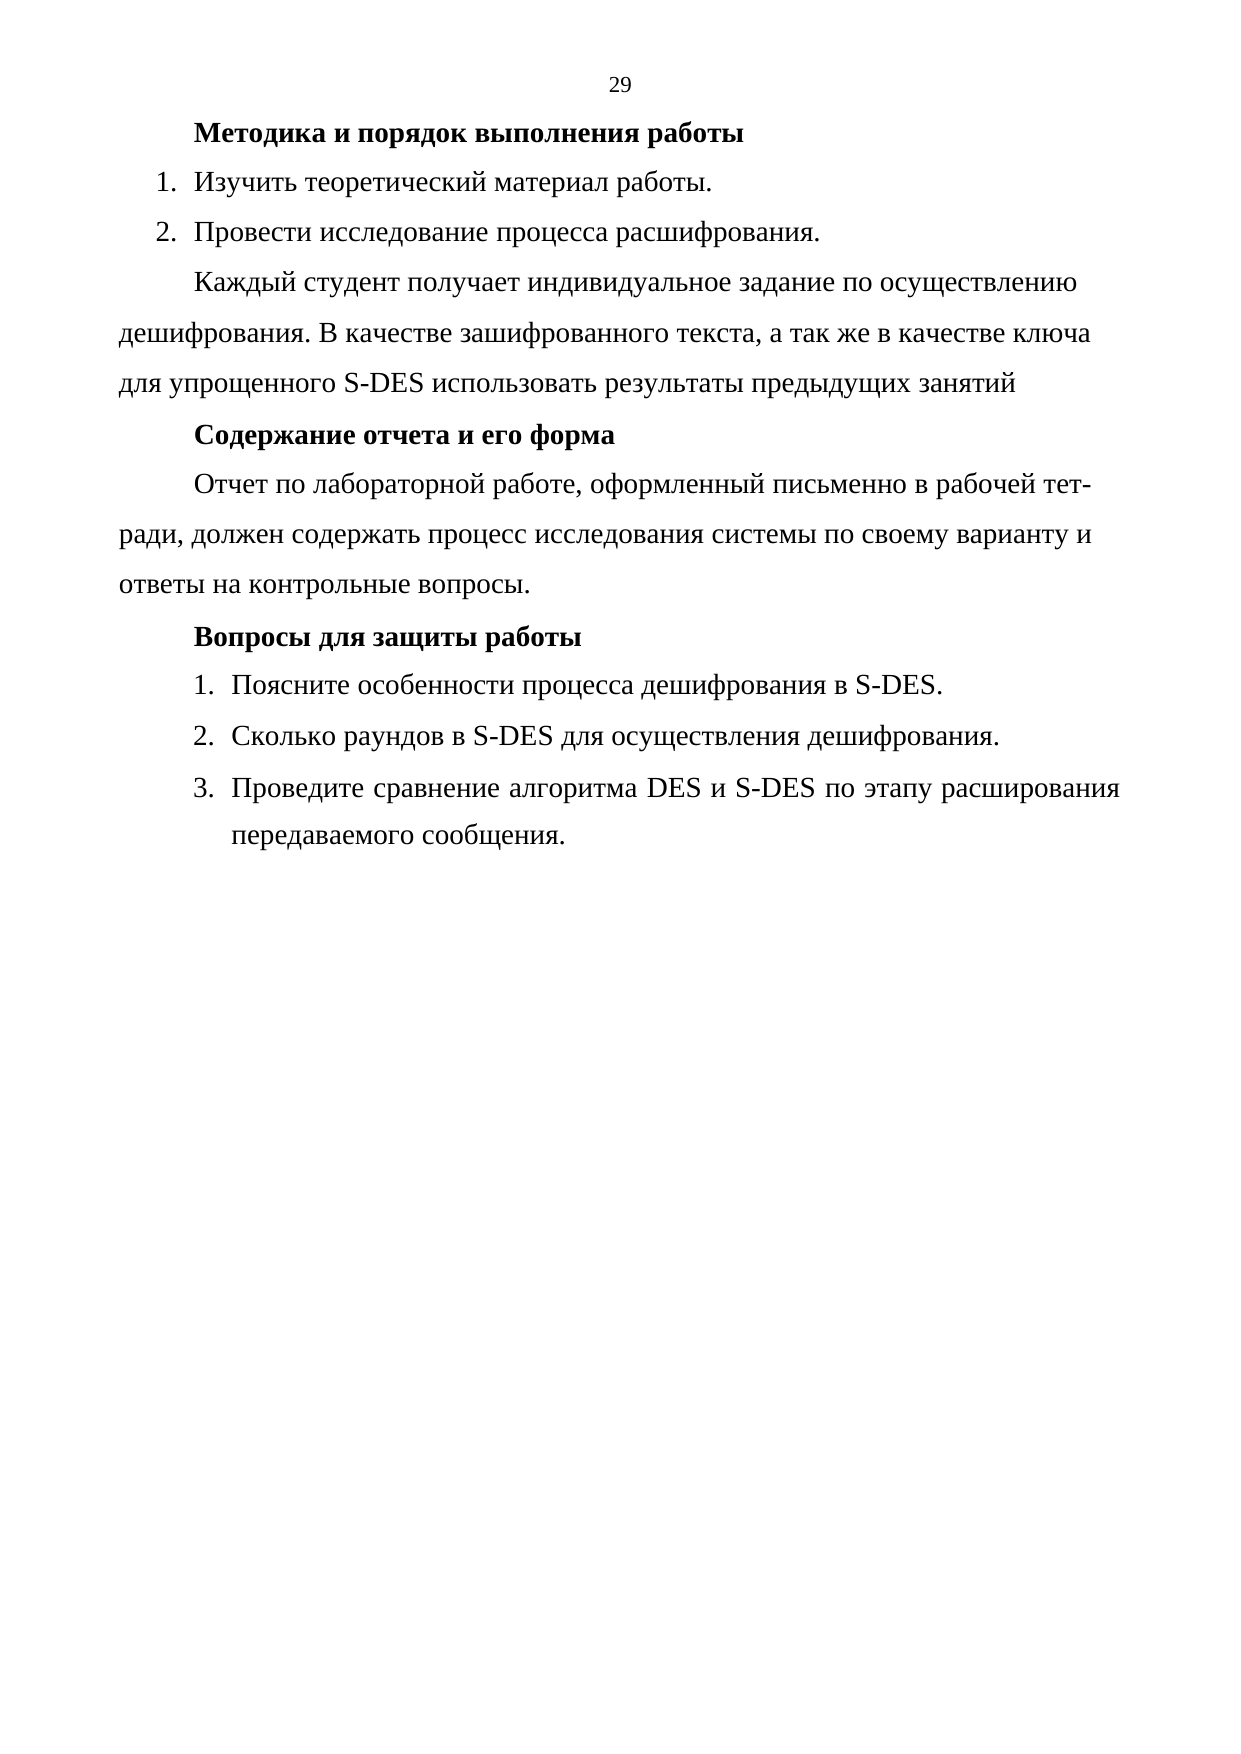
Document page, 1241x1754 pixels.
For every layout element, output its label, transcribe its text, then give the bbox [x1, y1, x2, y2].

list Поясните особенности процесса дешифрования в S-DES. [193, 667, 1182, 701]
list Изучить теоретический материал работы. [155, 164, 1182, 198]
subtitle Содержание отчета и его форма [194, 417, 1182, 451]
subtitle Вопросы для защиты работы [194, 619, 1182, 652]
subtitle Методика и порядок выполнения работы [194, 115, 1182, 149]
text Каждый студент получает индивидуальное задание по осуществлению дешифрования. В качестве зашифрованного текста, а так же в качестве ключа для упрощенного S-DES использовать результаты предыдущих занятий [119, 264, 1094, 399]
list Сколько раундов в S-DES для осуществления дешифрования. [193, 718, 1182, 751]
text Отчет по лабораторной работе, оформленный письменно в рабочей тет- ради, должен содержать процесс исследования системы по своему варианту и ответы на контрольные вопросы. [119, 466, 1092, 600]
list Провести исследование процесса расшифрования. [155, 214, 1182, 248]
list Проведите сравнение алгоритма DES и S-DES по этапу расширования передаваемого сообщения. [193, 771, 1124, 851]
